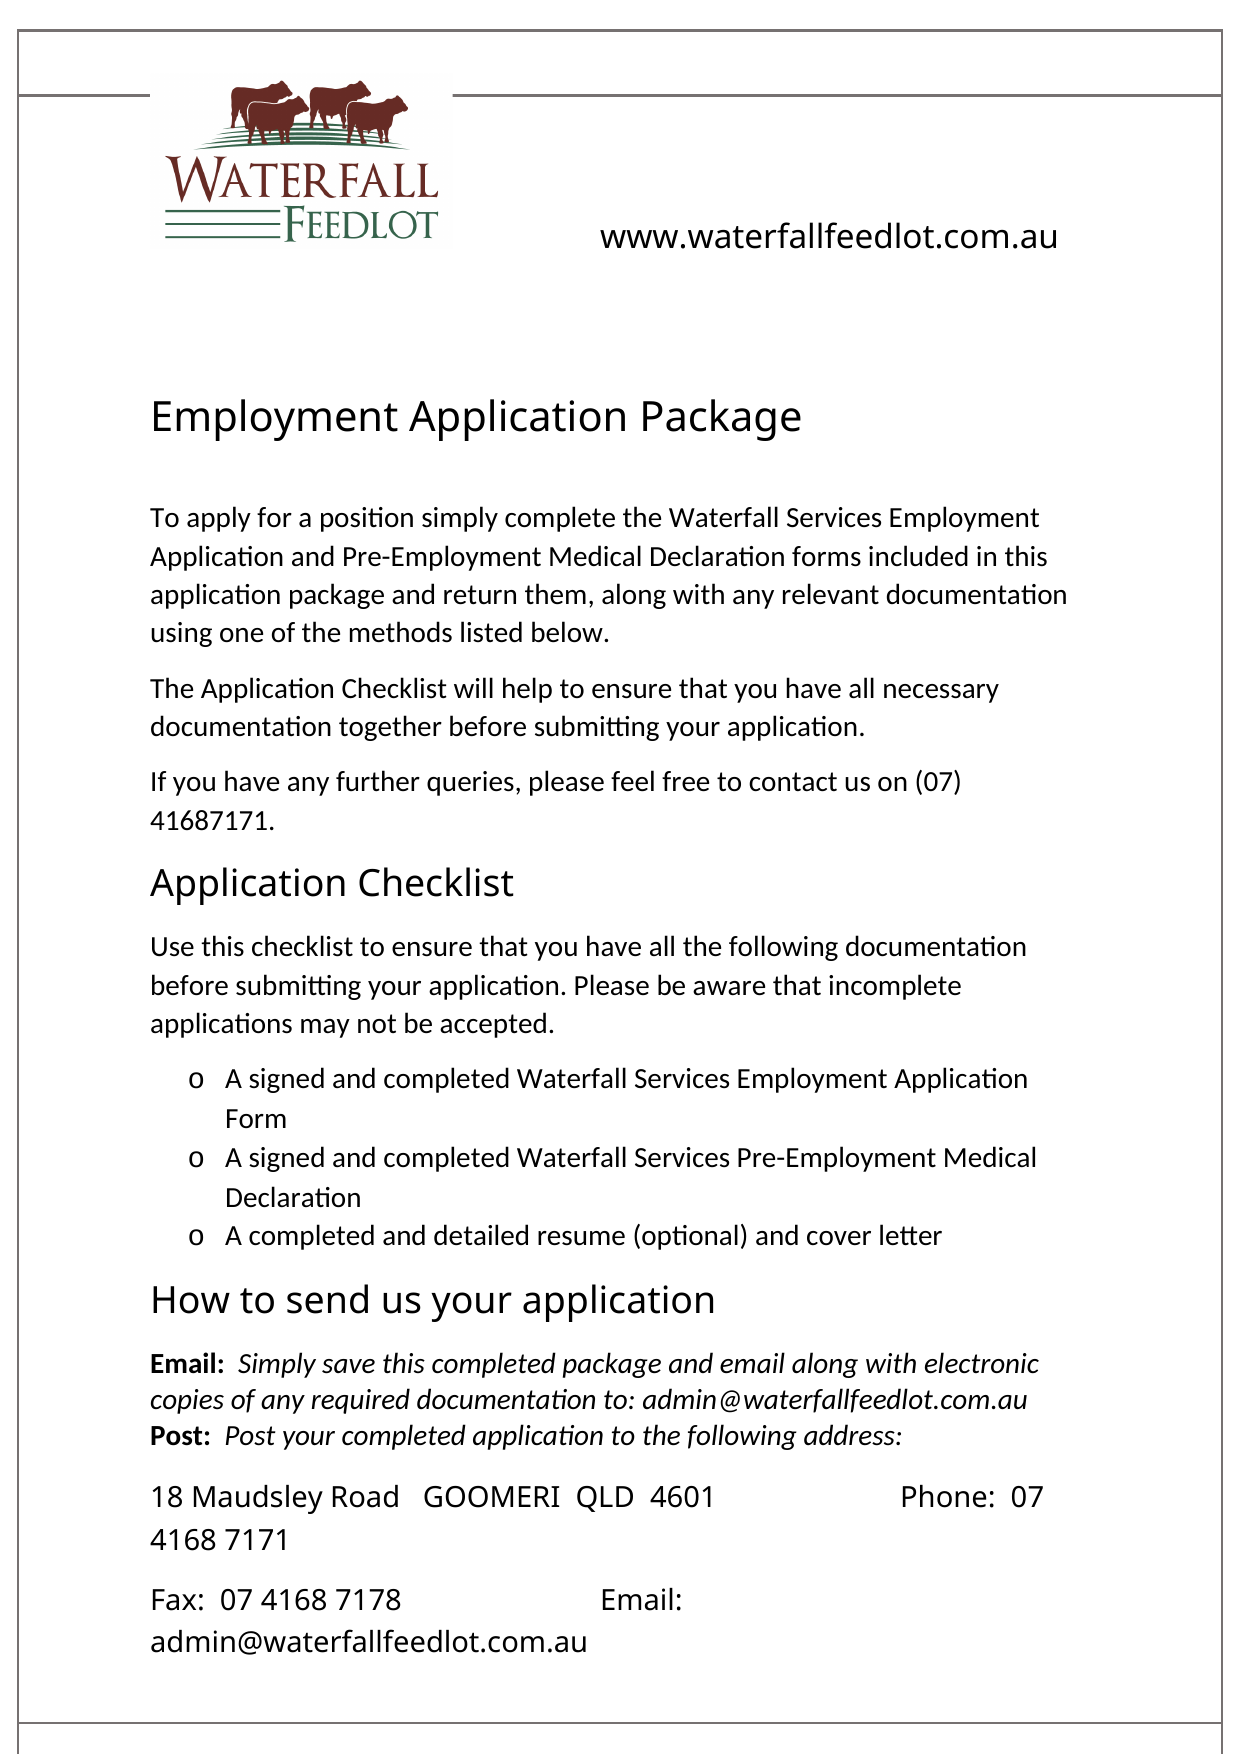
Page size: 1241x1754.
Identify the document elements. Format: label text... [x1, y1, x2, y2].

picture [150, 73, 453, 249]
text How to send us your application [150, 1274, 1090, 1325]
list A signed and completed Waterfall Services Pre-Employment Medical Declaration [187, 1139, 1090, 1214]
text Email: Simply save this completed package and email along with electronic copies of any required documentation to: admin@waterfallfeedlot.com.au [150, 1346, 1090, 1417]
list A completed and detailed resume (optional) and cover letter [187, 1217, 1090, 1254]
text Use this checklist to ensure that you have all the following documentation before submitting your application. Please be aware that incomplete applications may not be accepted. [150, 928, 1090, 1041]
text Application Checklist [150, 857, 1090, 908]
text If you have any further queries, please feel free to contact us on (07) 41687171. [150, 763, 1090, 837]
text To apply for a position simply complete the Waterfall Services Employment Application and Pre-Employment Medical Declaration forms included in this application package and return them, along with any relevant documentation using one of the methods listed below. [150, 499, 1090, 650]
text Employment Application Package [150, 387, 1090, 444]
text The Application Checklist will help to ensure that you have all necessary documentation together before submitting your application. [150, 670, 1090, 744]
list A signed and completed Waterfall Services Employment Application Form [187, 1061, 1090, 1136]
text Post: Post your completed application to the following address: [150, 1417, 1090, 1452]
